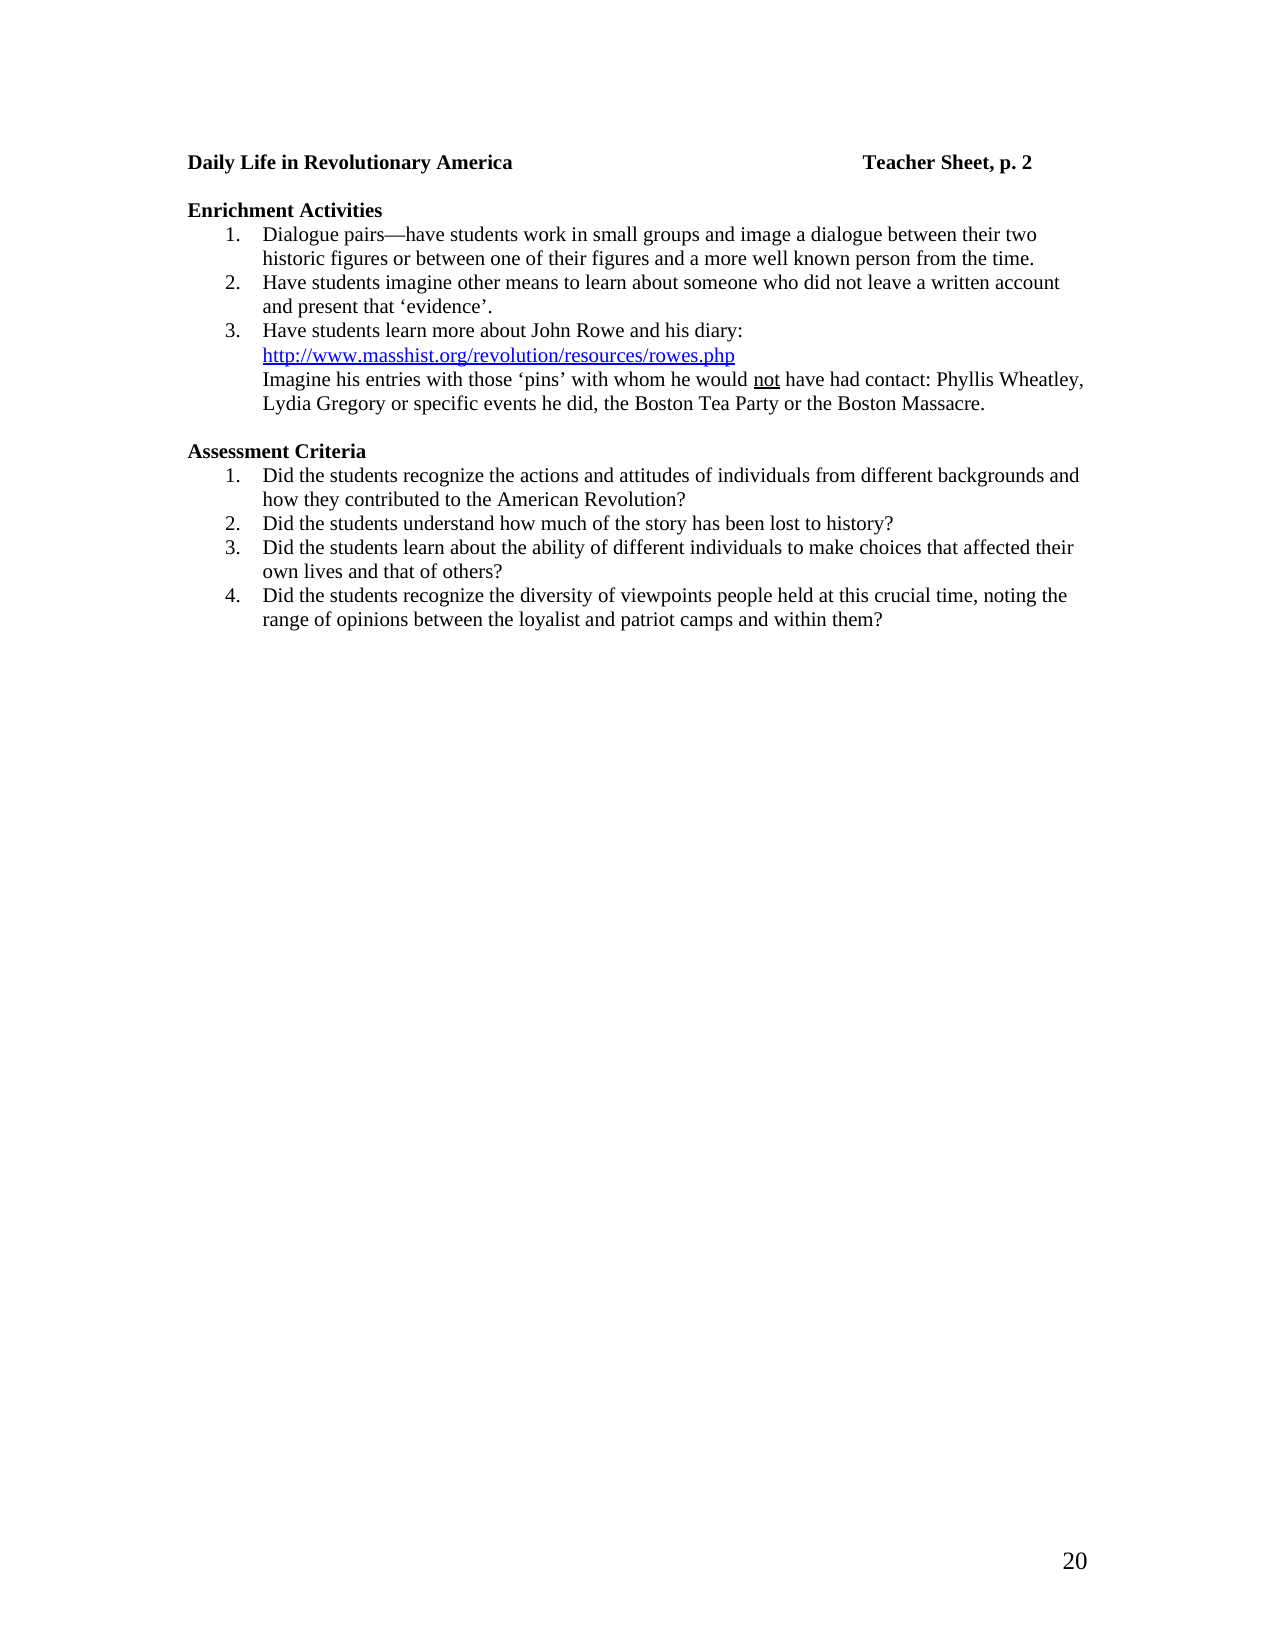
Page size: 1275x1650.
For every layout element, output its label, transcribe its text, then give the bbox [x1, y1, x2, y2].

text Daily Life in Revolutionary America Teacher Sheet, p. 2 [187, 150, 1087, 174]
list Have students imagine other means to learn about someone who did not leave a written account and present that ‘evidence’. [225, 270, 1087, 318]
text Imagine his entries with those ‘pins’ with whom he would not have had contact: Phyllis Wheatley, Lydia Gregory or specific events he did, the Boston Tea Party or the Boston Massacre. [262, 367, 1087, 415]
list Have students learn more about John Rowe and his diary: http://www.masshist.org/revolution/resources/rowes.php [225, 318, 1087, 367]
list Did the students recognize the actions and attitudes of individuals from different backgrounds and how they contributed to the American Revolution? [225, 463, 1087, 511]
list Did the students learn about the ability of different individuals to make choices that affected their own lives and that of others? [225, 535, 1087, 583]
list Did the students recognize the diversity of viewpoints people held at this crucial time, noting the range of opinions between the loyalist and patriot camps and within them? [225, 583, 1087, 631]
list Dialogue pairs—have students work in small groups and image a dialogue between their two historic figures or between one of their figures and a more well known person from the time. [225, 222, 1087, 270]
text Enrichment Activities [187, 198, 1087, 222]
list Did the students understand how much of the story has been lost to history? [225, 511, 1087, 535]
text Assessment Criteria [187, 439, 1087, 463]
